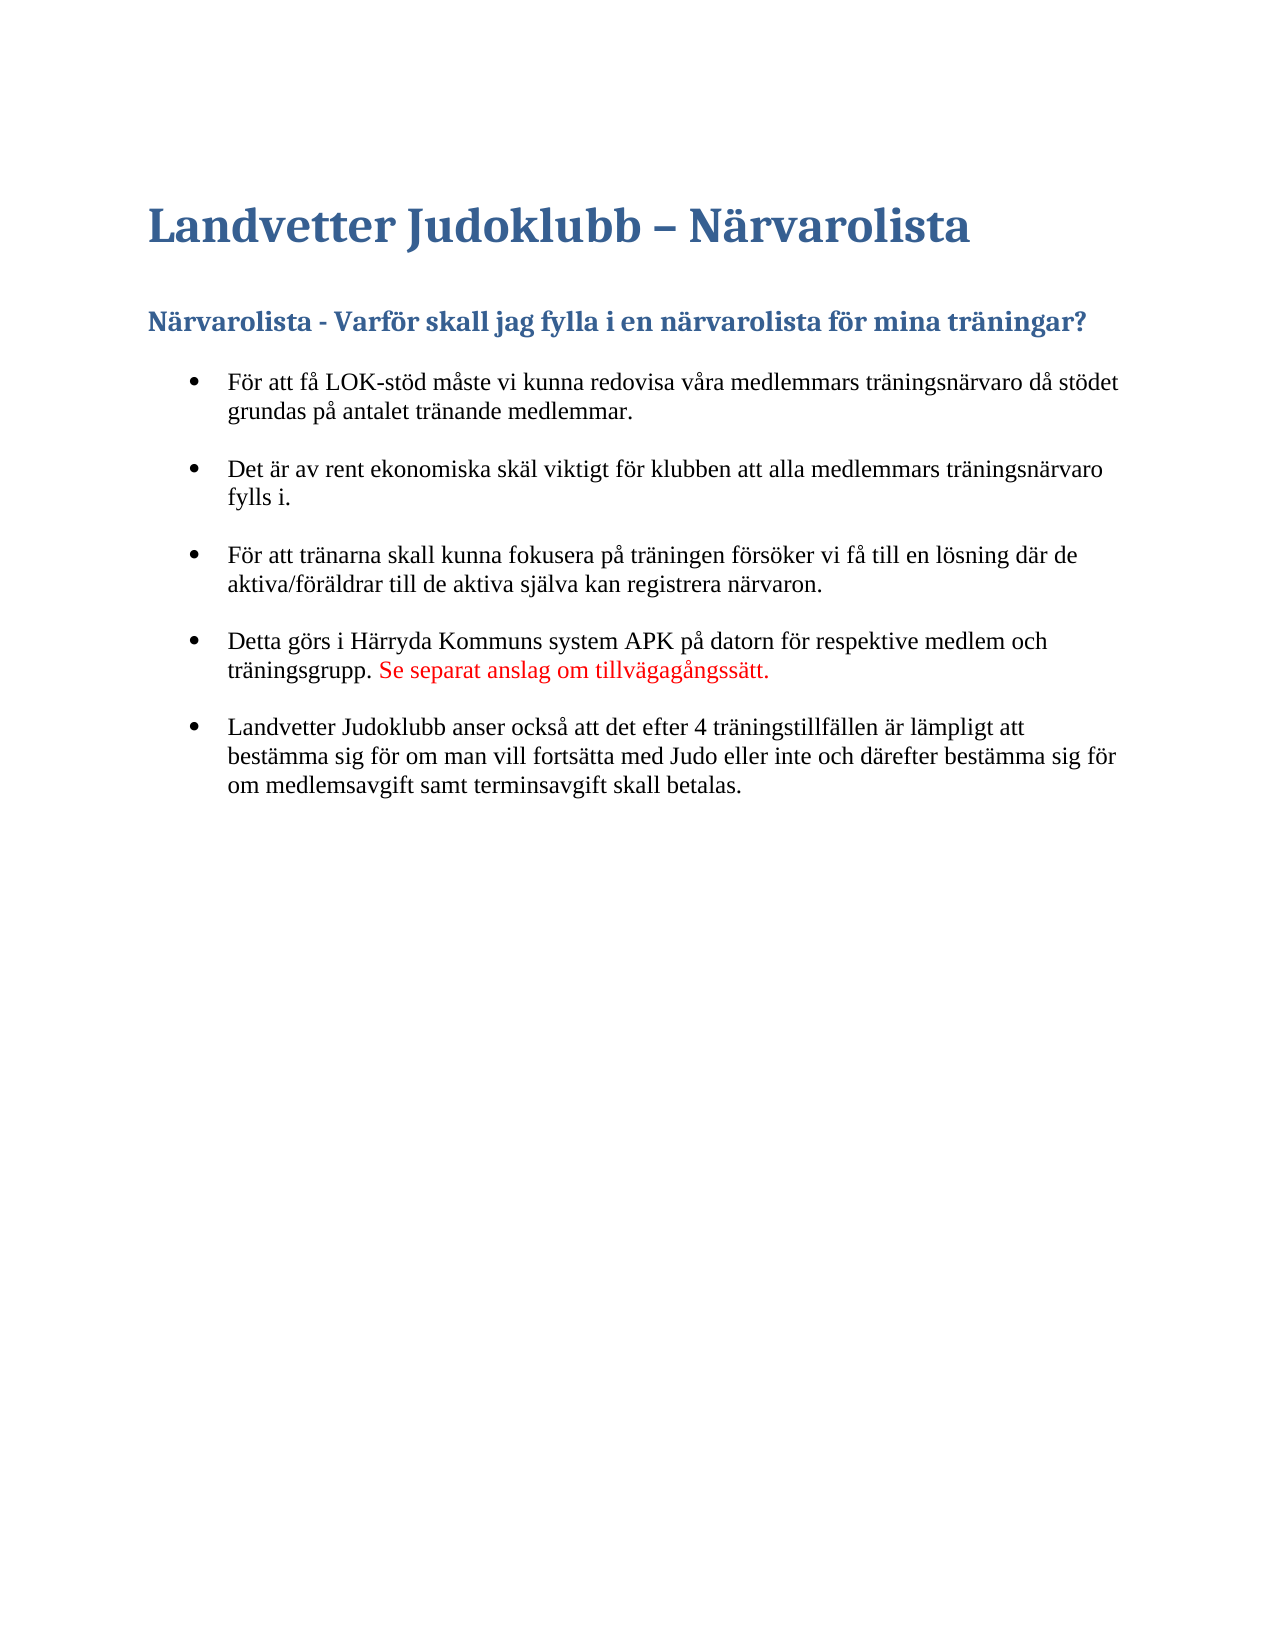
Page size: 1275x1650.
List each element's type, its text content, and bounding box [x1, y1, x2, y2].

subtitle Närvarolista - Varför skall jag fylla i en närvarolista för mina träningar? [148, 305, 1127, 339]
list Det är av rent ekonomiska skäl viktigt för klubben att alla medlemmars träningsnärvaro fylls i. [190, 454, 1127, 511]
list För att tränarna skall kunna fokusera på träningen försöker vi få till en lösning där de aktiva/föräldrar till de aktiva själva kan registrera närvaron. [190, 540, 1127, 626]
subtitle Landvetter Judoklubb – Närvarolista [148, 198, 1127, 255]
list För att få LOK-stöd måste vi kunna redovisa våra medlemmars träningsnärvaro då stödet grundas på antalet tränande medlemmar. [190, 367, 1127, 454]
list Detta görs i Härryda Kommuns system APK på datorn för respektive medlem och träningsgrupp. Se separat anslag om tillvägagångssätt. [190, 626, 1127, 684]
list Landvetter Judoklubb anser också att det efter 4 träningstillfällen är lämpligt att bestämma sig för om man vill fortsätta med Judo eller inte och därefter bestämma sig för om medlemsavgift samt terminsavgift skall betalas. [190, 712, 1127, 799]
